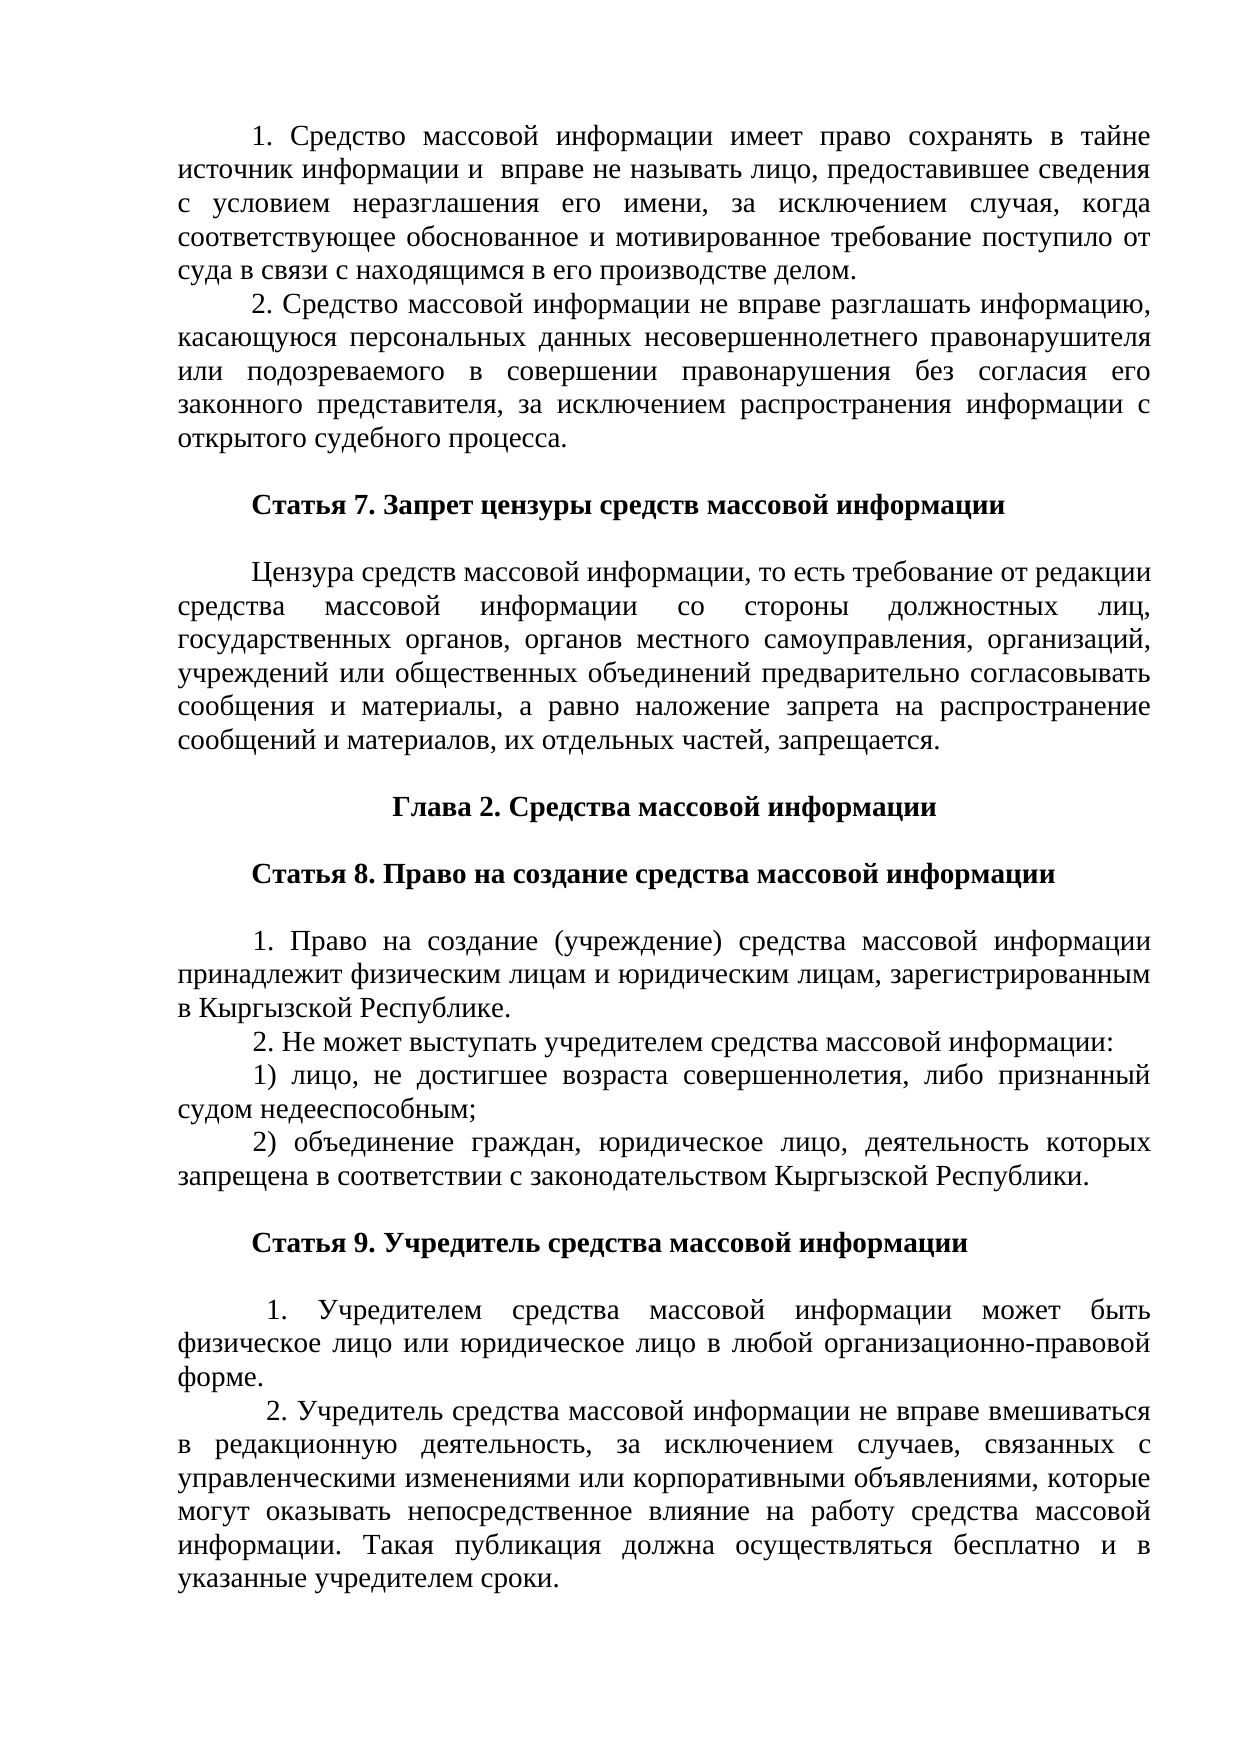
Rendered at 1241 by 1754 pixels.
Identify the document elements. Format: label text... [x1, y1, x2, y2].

text 1. Средство массовой информации имеет право сохранять в тайне источник информации и вправе не называть лицо, предоставившее сведения с условием неразглашения его имени, за исключением случая, когда соответствующее обоснованное и мотивированное требование поступило от суда в связи с находящимся в его производстве делом. [177, 118, 1152, 286]
text Статья 8. Право на создание средства массовой информации [177, 856, 1152, 889]
text Цензура средств массовой информации, то есть требование от редакции средства массовой информации со стороны должностных лиц, государственных органов, органов местного самоуправления, организаций, учреждений или общественных объединений предварительно согласовывать сообщения и материалы, а равно наложение запрета на распространение сообщений и материалов, их отдельных частей, запрещается. [177, 554, 1152, 755]
text Глава 2. Средства массовой информации [177, 789, 1152, 822]
text 2) объединение граждан, юридическое лицо, деятельность которых запрещена в соответствии с законодательством Кыргызской Республики. [177, 1124, 1152, 1191]
text Статья 7. Запрет цензуры средств массовой информации [177, 487, 1152, 521]
text 2. Учредитель средства массовой информации не вправе вмешиваться в редакционную деятельность, за исключением случаев, связанных с управленческими изменениями или корпоративными объявлениями, которые могут оказывать непосредственное влияние на работу средства массовой информации. Такая публикация должна осуществляться бесплатно и в указанные учредителем сроки. [177, 1393, 1152, 1594]
text 2. Не может выступать учредителем средства массовой информации: [177, 1024, 1152, 1057]
text Статья 9. Учредитель средства массовой информации [177, 1225, 1152, 1258]
text 2. Средство массовой информации не вправе разглашать информацию, касающуюся персональных данных несовершеннолетнего правонарушителя или подозреваемого в совершении правонарушения без согласия его законного представителя, за исключением распространения информации с открытого судебного процесса. [177, 286, 1152, 453]
text 1. Право на создание (учреждение) средства массовой информации принадлежит физическим лицам и юридическим лицам, зарегистрированным в Кыргызской Республике. [177, 923, 1152, 1024]
text 1) лицо, не достигшее возраста совершеннолетия, либо признанный судом недееспособным; [177, 1057, 1152, 1124]
text 1. Учредителем средства массовой информации может быть физическое лицо или юридическое лицо в любой организационно-правовой форме. [177, 1292, 1152, 1393]
